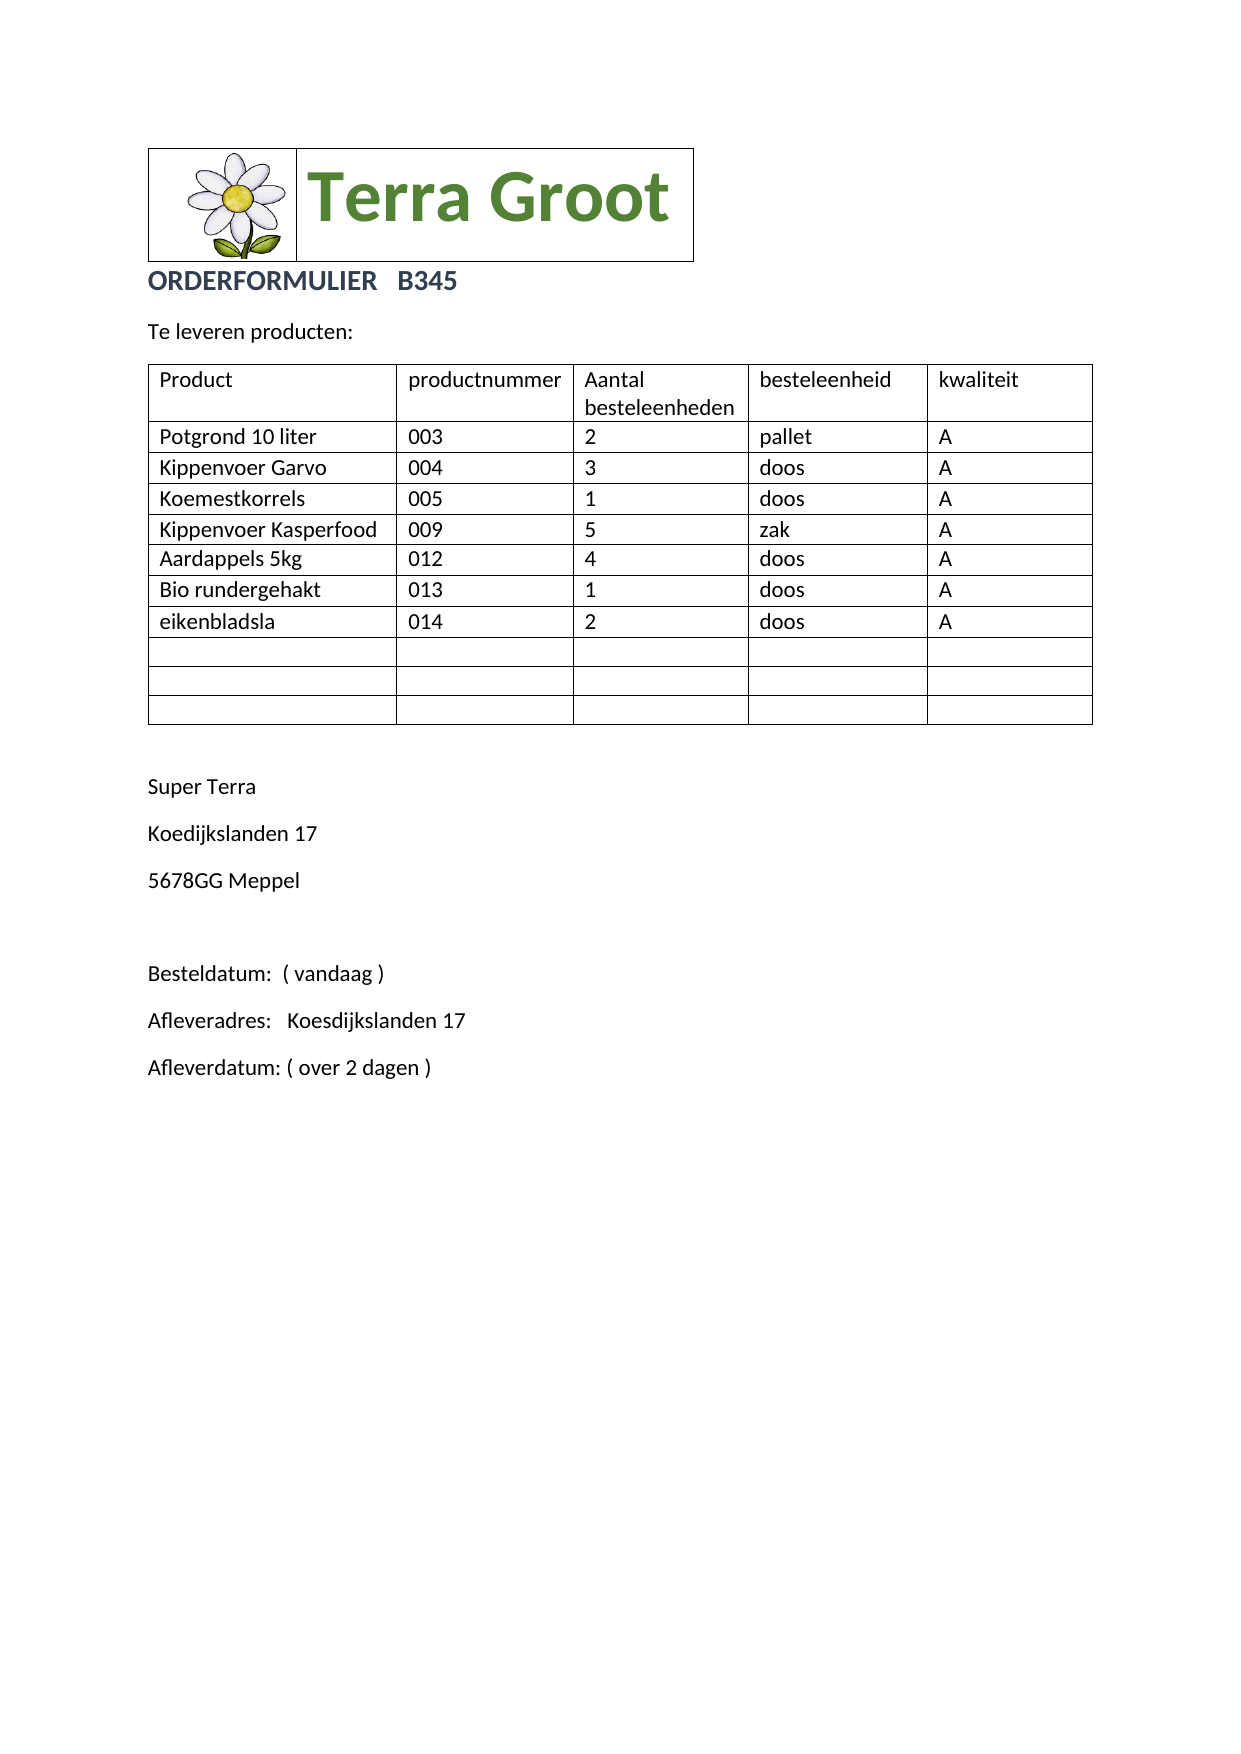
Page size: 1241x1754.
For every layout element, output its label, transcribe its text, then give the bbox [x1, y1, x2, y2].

table_cell doos [749, 545, 927, 574]
table_header [149, 149, 296, 261]
table_cell [574, 696, 748, 724]
table_cell 009 [397, 515, 573, 543]
table_header besteleenheid [749, 365, 927, 421]
table_cell [397, 638, 573, 666]
table_cell 014 [397, 607, 573, 637]
table_cell [397, 696, 573, 724]
table_cell [574, 667, 748, 695]
text Koedijkslanden 17 [148, 819, 1093, 847]
table_cell [574, 638, 748, 666]
table_cell [928, 638, 1092, 666]
table_cell 1 [574, 484, 748, 514]
table_cell 003 [397, 422, 573, 452]
table_cell A [928, 453, 1092, 483]
table_cell [928, 667, 1092, 695]
text ORDERFORMULIER B345 [148, 262, 1093, 297]
table_cell 005 [397, 484, 573, 514]
table_cell Bio rundergehakt [149, 576, 396, 606]
table_cell 2 [574, 607, 748, 637]
table_cell A [928, 515, 1092, 543]
table_cell Potgrond 10 liter [149, 422, 396, 452]
table_cell 5 [574, 515, 748, 543]
text 5678GG Meppel [148, 866, 1093, 894]
table_cell A [928, 607, 1092, 637]
table_header kwaliteit [928, 365, 1092, 421]
table_cell Kippenvoer Kasperfood [149, 515, 396, 543]
text Te leveren producten: [148, 317, 1093, 345]
table_cell 2 [574, 422, 748, 452]
table_cell zak [749, 515, 927, 543]
table_cell [749, 667, 927, 695]
table_cell doos [749, 453, 927, 483]
table_cell [749, 638, 927, 666]
text Afleverdatum: ( over 2 dagen ) [148, 1053, 1093, 1081]
table_cell [149, 638, 396, 666]
table_cell Aardappels 5kg [149, 545, 396, 574]
table_cell A [928, 576, 1092, 606]
text Afleveradres: Koesdijkslanden 17 [148, 1006, 1093, 1034]
table_header Aantal besteleenheden [574, 365, 748, 421]
table_header Terra Groot [297, 149, 693, 261]
table_cell 013 [397, 576, 573, 606]
table_cell doos [749, 484, 927, 514]
table_cell [749, 696, 927, 724]
table_cell 012 [397, 545, 573, 574]
table_cell A [928, 484, 1092, 514]
table_cell 3 [574, 453, 748, 483]
table_cell 1 [574, 576, 748, 606]
table_cell [149, 667, 396, 695]
table_header Product [149, 365, 396, 421]
table_cell 004 [397, 453, 573, 483]
text Besteldatum: ( vandaag ) [148, 959, 1093, 987]
table_cell Koemestkorrels [149, 484, 396, 514]
table_cell [928, 696, 1092, 724]
table_cell [397, 667, 573, 695]
table_cell [149, 696, 396, 724]
table_header productnummer [397, 365, 573, 421]
table_cell doos [749, 576, 927, 606]
table_cell Kippenvoer Garvo [149, 453, 396, 483]
text Super Terra [148, 772, 1093, 800]
table_cell A [928, 545, 1092, 574]
table_cell 4 [574, 545, 748, 574]
table_cell pallet [749, 422, 927, 452]
table_cell doos [749, 607, 927, 637]
table_cell eikenbladsla [149, 607, 396, 637]
table_cell A [928, 422, 1092, 452]
